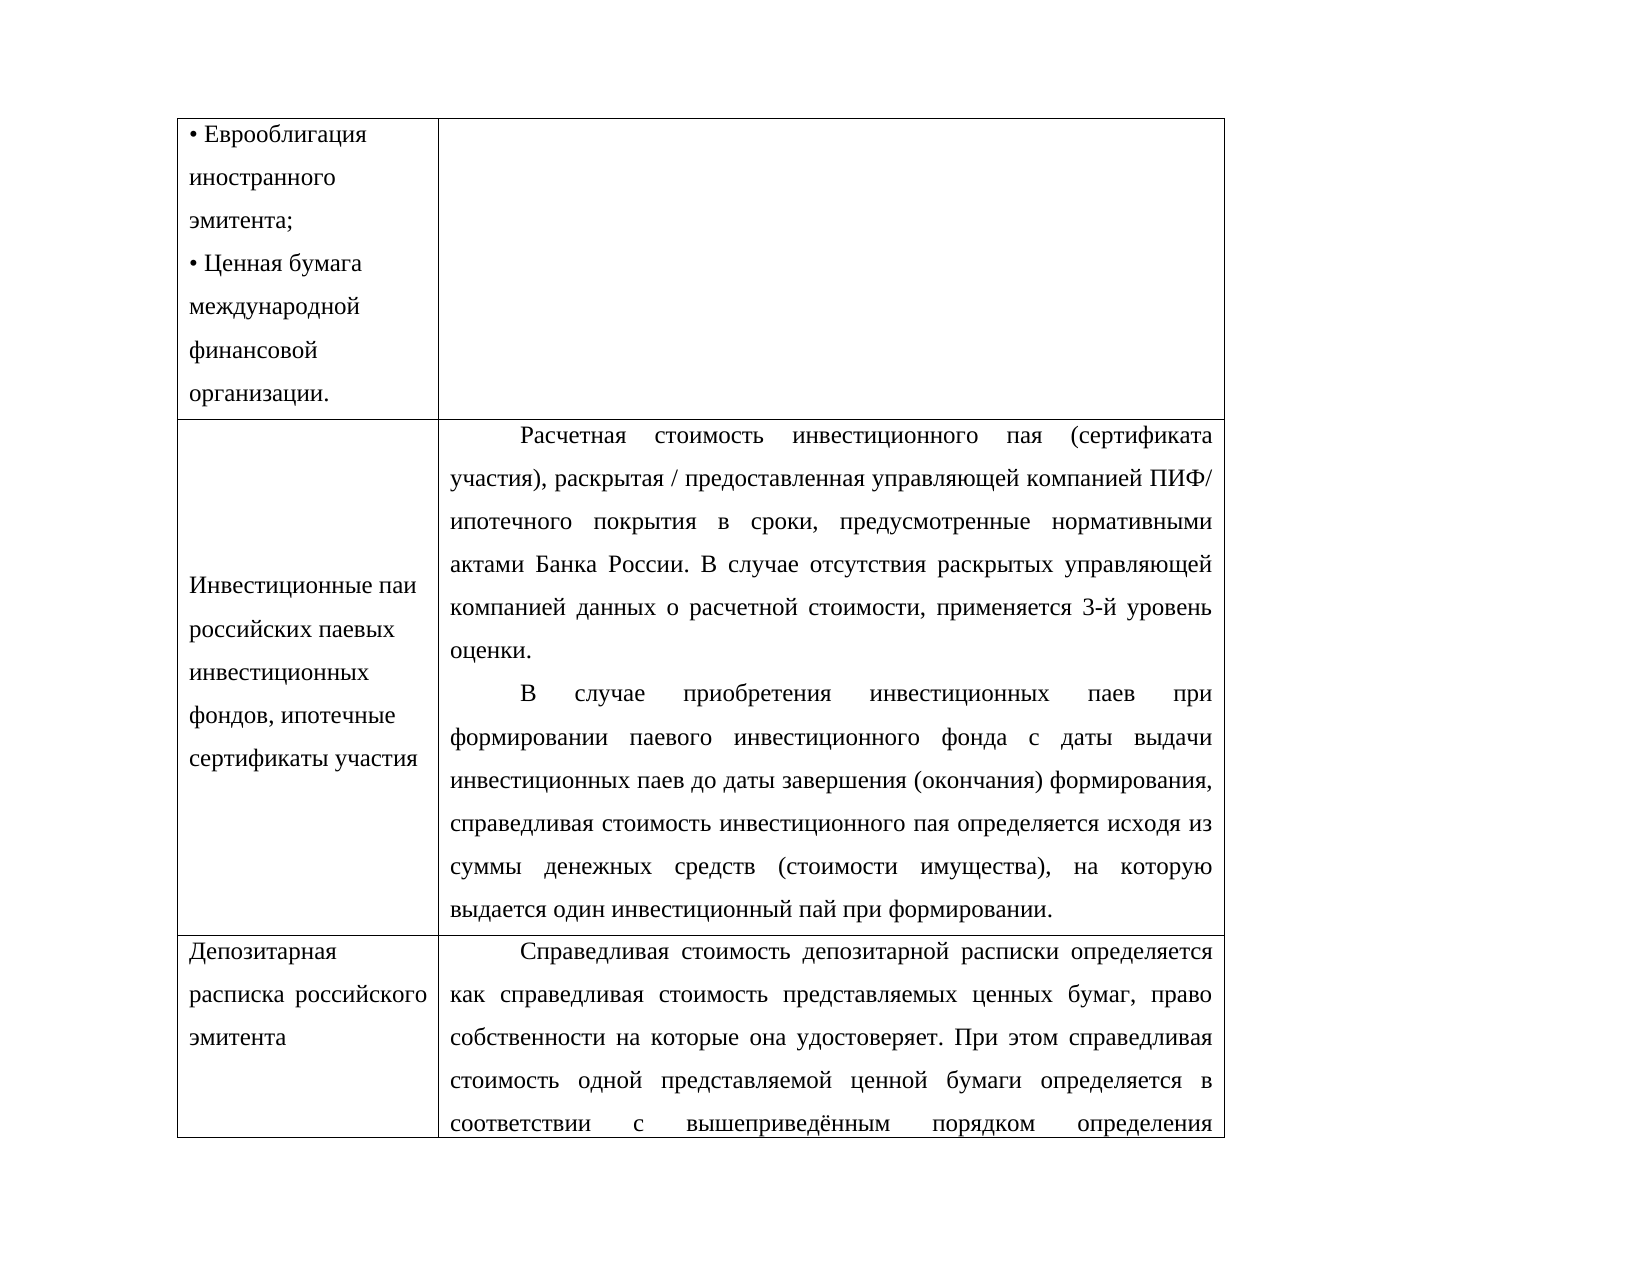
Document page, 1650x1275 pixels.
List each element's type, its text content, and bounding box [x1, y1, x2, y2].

table_cell Расчетная стоимость инвестиционного пая (сертификата участия), раскрытая / предоставленная управляющей компанией ПИФ/ ипотечного покрытия в сроки, предусмотренные нормативными актами Банка России. В случае отсутствия раскрытых управляющей компанией данных о расчетной стоимости, применяется 3-й уровень оценки. В случае приобретения инвестиционных паев при формировании паевого инвестиционного фонда с даты выдачи инвестиционных паев до даты завершения (окончания) формирования, справедливая стоимость инвестиционного пая определяется исходя из суммы денежных средств (стоимости имущества), на которую выдается один инвестиционный пай при формировании. [439, 420, 1224, 935]
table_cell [178, 936, 438, 1137]
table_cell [178, 119, 438, 419]
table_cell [439, 119, 1224, 419]
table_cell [439, 936, 1224, 1137]
table_cell Инвестиционные паи российских паевых инвестиционных фондов, ипотечные сертификаты участия [178, 420, 438, 935]
